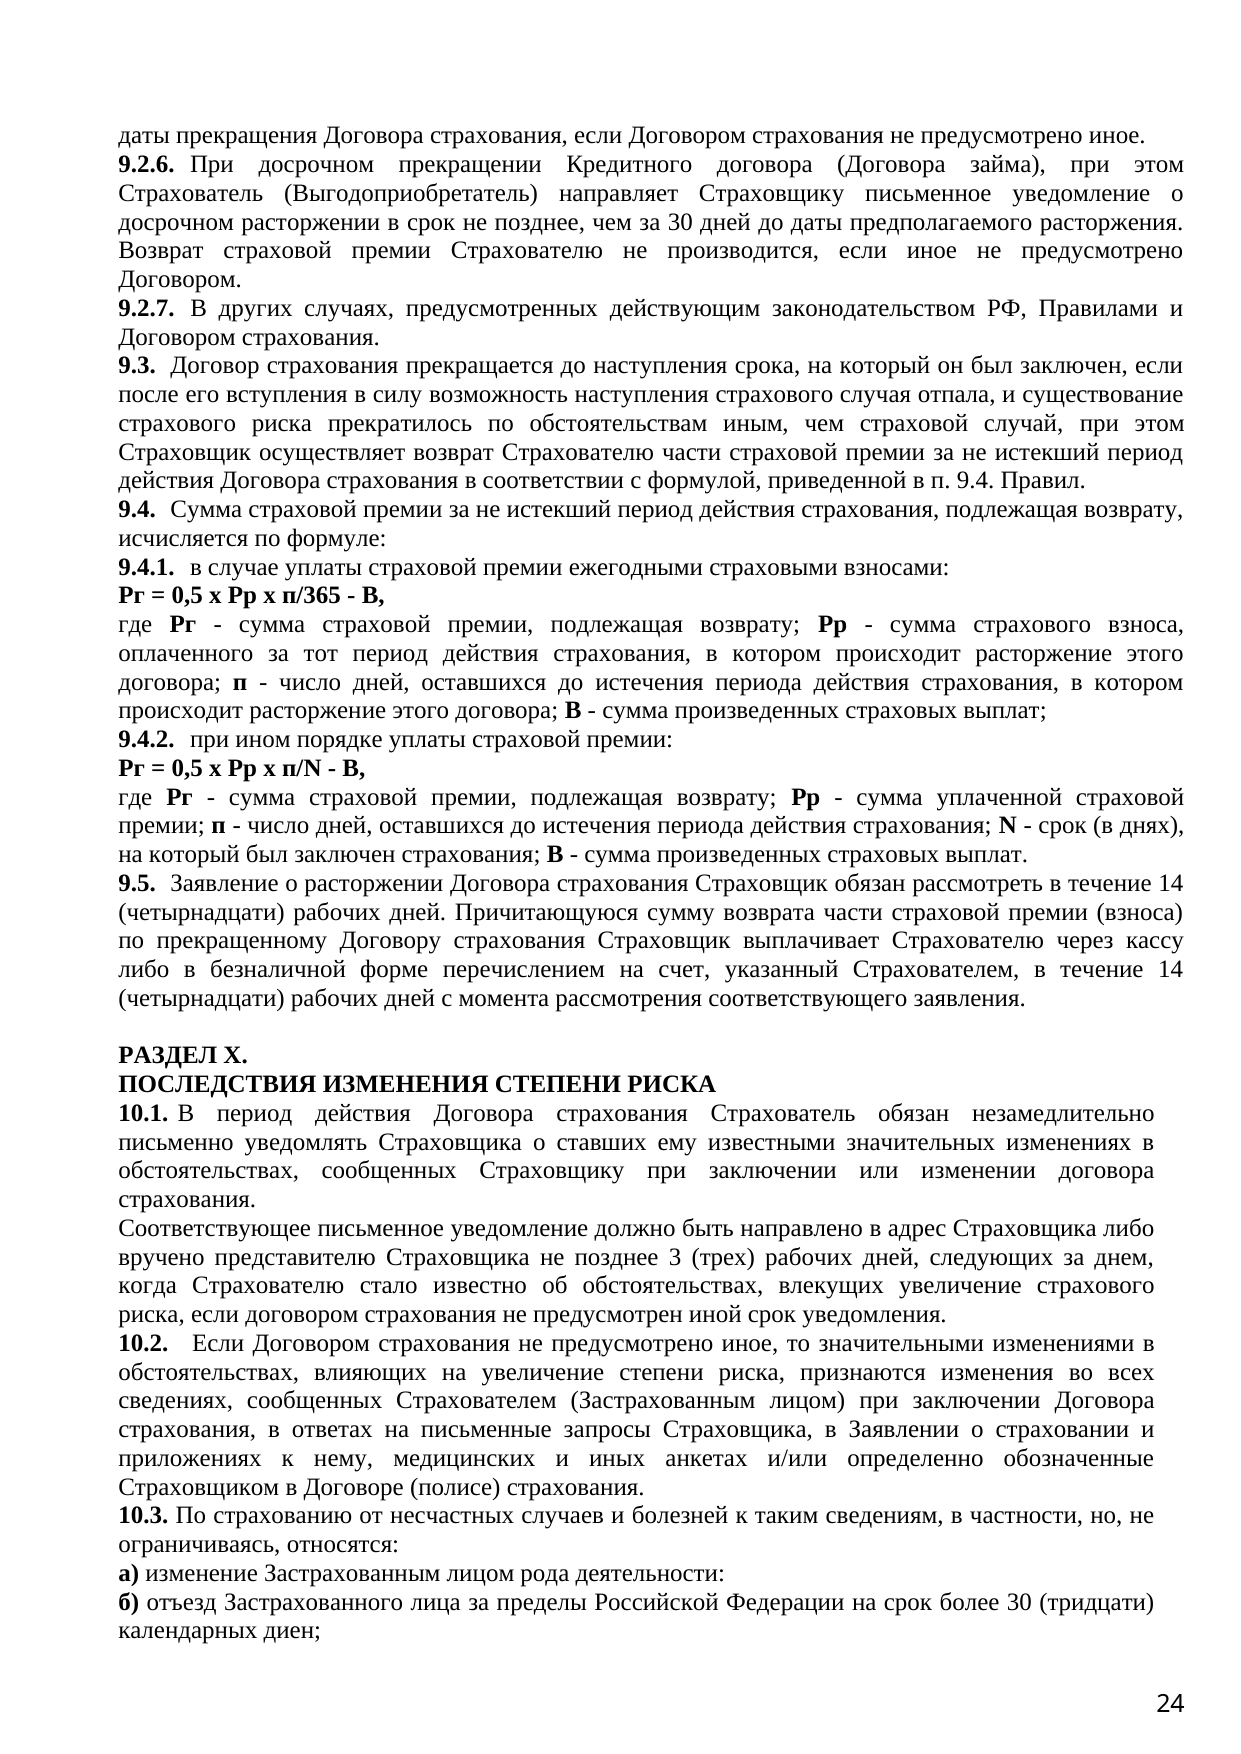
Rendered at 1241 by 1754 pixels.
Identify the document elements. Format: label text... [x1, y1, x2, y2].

list Договор страхования прекращается до наступления срока, на который он был заключен, если после его вступления в силу возможность наступления страхового случая отпала, и существование страхового риска прекратилось по обстоятельствам иным, чем страховой случай, при этом Страховщик осуществляет возврат Страхователю части страховой премии за не истекший период действия Договора страхования в соответствии с формулой, приведенной в п. 9.4. Правил. [118, 350, 1184, 494]
list Сумма страховой премии за не истекший период действия страхования, подлежащая возврату, исчисляется по формуле: [118, 494, 1184, 552]
text 9.2.7. В других случаях, предусмотренных действующим законодательством РФ, Правилами и Договором страхования. [118, 293, 1184, 350]
text б) отъезд Застрахованного лица за пределы Российской Федерации на срок более 30 (тридцати) календарных диен; [118, 1587, 1155, 1644]
text где Рг - сумма страховой премии, подлежащая возврату; Рр - сумма уплаченной страховой премии; п - число дней, оставшихся до истечения периода действия страхования; N - срок (в днях), на который был заключен страхования; В - сумма произведенных страховых выплат. [118, 782, 1184, 868]
text ПОСЛЕДСТВИЯ ИЗМЕНЕНИЯ СТЕПЕНИ РИСКА [118, 1069, 1184, 1098]
list Заявление о расторжении Договора страхования Страховщик обязан рассмотреть в течение 14 (четырнадцати) рабочих дней. Причитающуюся сумму возврата части страховой премии (взноса) по прекращенному Договору страхования Страховщик выплачивает Страхователю через кассу либо в безналичной форме перечислением на счет, указанный Страхователем, в течение 14 (четырнадцати) рабочих дней с момента рассмотрения соответствующего заявления. [118, 868, 1184, 1012]
text Рг = 0,5 х Рр х п/N - В, [118, 753, 1184, 782]
text где Рг - сумма страховой премии, подлежащая возврату; Рр - сумма страхового взноса, оплаченного за тот период действия страхования, в котором происходит расторжение этого договора; п - число дней, оставшихся до истечения периода действия страхования, в котором происходит расторжение этого договора; В - сумма произведенных страховых выплат; [118, 609, 1184, 724]
text 10.3. По страхованию от несчастных случаев и болезней к таким сведениям, в частности, но, не ограничиваясь, относятся: [118, 1500, 1155, 1558]
text 10.1. В период действия Договора страхования Страхователь обязан незамедлительно письменно уведомлять Страховщика о ставших ему известными значительных изменениях в обстоятельствах, сообщенных Страховщику при заключении или изменении договора страхования. [118, 1098, 1155, 1213]
text Соответствующее письменное уведомление должно быть направлено в адрес Страховщика либо вручено представителю Страховщика не позднее 3 (трех) рабочих дней, следующих за днем, когда Страхователю стало известно об обстоятельствах, влекущих увеличение страхового риска, если договором страхования не предусмотрен иной срок уведомления. [118, 1213, 1155, 1328]
text 9.4.1. в случае уплаты страховой премии ежегодными страховыми взносами: [118, 552, 1184, 580]
text РАЗДЕЛ X. [118, 1040, 1184, 1069]
text 9.2.6. При досрочном прекращении Кредитного договора (Договора займа), при этом Страхователь (Выгодоприобретатель) направляет Страховщику письменное уведомление о досрочном расторжении в срок не позднее, чем за 30 дней до даты предполагаемого расторжения. Возврат страховой премии Страхователю не производится, если иное не предусмотрено Договором. [118, 149, 1184, 293]
text а) изменение Застрахованным лицом рода деятельности: [118, 1558, 1184, 1587]
text 10.2. Если Договором страхования не предусмотрено иное, то значительными изменениями в обстоятельствах, влияющих на увеличение степени риска, признаются изменения во всех сведениях, сообщенных Страхователем (Застрахованным лицом) при заключении Договора страхования, в ответах на письменные запросы Страховщика, в Заявлении о страховании и приложениях к нему, медицинских и иных анкетах и/или определенно обозначенные Страховщиком в Договоре (полисе) страхования. [118, 1328, 1155, 1500]
text 9.4.2. при ином порядке уплаты страховой премии: [118, 724, 1184, 753]
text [118, 120, 1184, 149]
text Рг = 0,5 х Рр х п/365 - В, [118, 580, 1184, 609]
